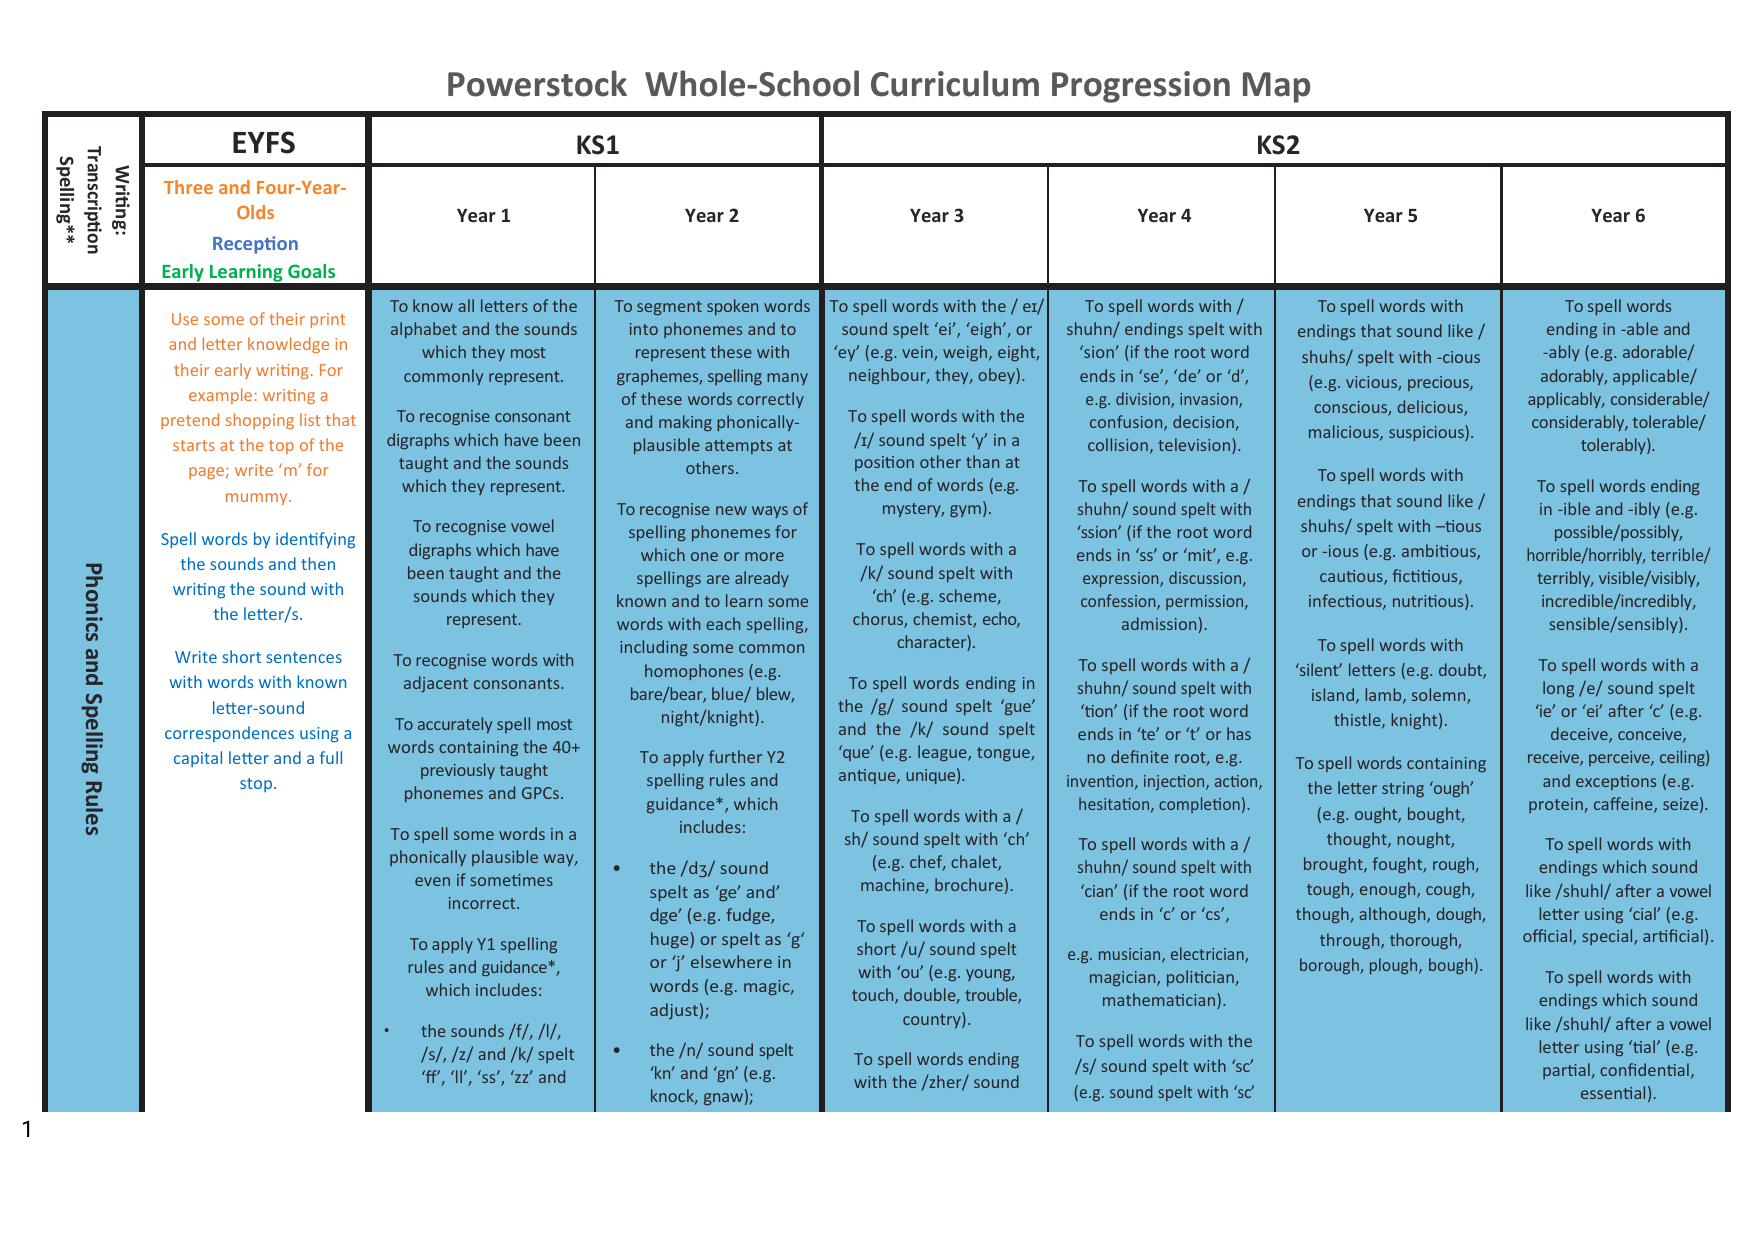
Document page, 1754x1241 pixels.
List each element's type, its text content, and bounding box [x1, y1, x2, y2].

table_cell To know all letters of the alphabet and the sounds which they most commonly represent. To recognise consonant digraphs which have been taught and the sounds which they represent. To recognise vowel digraphs which have been taught and the sounds which they represent. To recognise words with adjacent consonants. To accurately spell most words containing the 40+ previously taught phonemes and GPCs. To spell some words in a phonically plausible way, even if sometimes incorrect. To apply Y1 spelling rules and guidance*, which includes: the sounds /f/, /l/, /s/, /z/ and /k/ spelt ‘ff’, ‘ll’, ‘ss’, ‘zz’ and [372, 290, 594, 1112]
table_cell Use some of their print and letter knowledge in their early writing. For example: writing a pretend shopping list that starts at the top of the page; write ‘m’ for mummy. Spell words by identifying the sounds and then writing the sound with the letter/s. Write short sentences with words with known letter-sound correspondences using a capital letter and a full stop. [145, 290, 365, 1112]
table_cell To segment spoken words into phonemes and to represent these with graphemes, spelling many of these words correctly and making phonically-plausible attempts at others. To recognise new ways of spelling phonemes for which one or more spellings are already known and to learn some words with each spelling, including some common homophones (e.g. bare/bear, blue/ blew, night/knight). To apply further Y2 spelling rules and guidance*, which includes: the /dʒ/ sound spelt as ‘ge’ and’ dge’ (e.g. fudge, huge) or spelt as ‘g‘ or ‘j’ elsewhere in words (e.g. magic, adjust); the /n/ sound spelt ‘kn’ and ‘gn’ (e.g. knock, gnaw); [596, 290, 819, 1112]
table_cell To spell words with the / eɪ/ sound spelt ‘ei’, ‘eigh’, or ‘ey’ (e.g. vein, weigh, eight, neighbour, they, obey). To spell words with the /ɪ/ sound spelt ‘y’ in a position other than at the end of words (e.g. mystery, gym). To spell words with a /k/ sound spelt with ‘ch’ (e.g. scheme, chorus, chemist, echo, character). To spell words ending in the /g/ sound spelt ‘gue’ and the /k/ sound spelt ‘que’ (e.g. league, tongue, antique, unique). To spell words with a / sh/ sound spelt with ‘ch’ (e.g. chef, chalet, machine, brochure). To spell words with a short /u/ sound spelt with ‘ou’ (e.g. young, touch, double, trouble, country). To spell words ending with the /zher/ sound [825, 290, 1047, 1112]
table_cell To spell words with endings that sound like / shuhs/ spelt with -cious (e.g. vicious, precious, conscious, delicious, malicious, suspicious). To spell words with endings that sound like / shuhs/ spelt with –tious or -ious (e.g. ambitious, cautious, fictitious, infectious, nutritious). To spell words with ‘silent’ letters (e.g. doubt, island, lamb, solemn, thistle, knight). To spell words containing the letter string ‘ough’ (e.g. ought, bought, thought, nought, brought, fought, rough, tough, enough, cough, though, although, dough, through, thorough, borough, plough, bough). [1276, 290, 1500, 1112]
table_cell Year 2 [596, 167, 819, 283]
table_cell Phonics and Spelling Rules [48, 290, 139, 1112]
table_header KS1 [372, 117, 819, 163]
table_cell Year 4 [1049, 167, 1274, 283]
table_header KS2 [824, 117, 1725, 163]
table_header EYFS [145, 117, 365, 163]
table_cell Year 6 [1503, 167, 1725, 283]
table_header Writing: Transcription Spelling** [48, 117, 139, 283]
table_cell Year 1 [372, 167, 594, 283]
table_cell Year 3 [824, 167, 1047, 283]
table_cell To spell words with / shuhn/ endings spelt with ‘sion’ (if the root word ends in ‘se’, ‘de’ or ‘d’, e.g. division, invasion, confusion, decision, collision, television). To spell words with a / shuhn/ sound spelt with ‘ssion’ (if the root word ends in ‘ss’ or ‘mit’, e.g. expression, discussion, confession, permission, admission). To spell words with a / shuhn/ sound spelt with ‘tion’ (if the root word ends in ‘te’ or ‘t’ or has no definite root, e.g. invention, injection, action, hesitation, completion). To spell words with a / shuhn/ sound spelt with ‘cian’ (if the root word ends in ‘c’ or ‘cs’, e.g. musician, electrician, magician, politician, mathematician). To spell words with the /s/ sound spelt with ‘sc’ (e.g. sound spelt with ‘sc’ [1049, 290, 1274, 1112]
table_cell Year 5 [1276, 167, 1500, 283]
text Powerstock Whole-School Curriculum Progression Map [316, 60, 1443, 106]
table_cell To spell words ending in -able and -ably (e.g. adorable/ adorably, applicable/ applicably, considerable/ considerably, tolerable/ tolerably). To spell words ending in -ible and -ibly (e.g. possible/possibly, horrible/horribly, terrible/ terribly, visible/visibly, incredible/incredibly, sensible/sensibly). To spell words with a long /e/ sound spelt ‘ie’ or ‘ei’ after ‘c’ (e.g. deceive, conceive, receive, perceive, ceiling) and exceptions (e.g. protein, caffeine, seize). To spell words with endings which sound like /shuhl/ after a vowel letter using ‘cial’ (e.g. official, special, artificial). To spell words with endings which sound like /shuhl/ after a vowel letter using ‘tial’ (e.g. partial, confidential, essential). [1503, 290, 1725, 1112]
table_cell Three and Four-Year-Olds Reception Early Learning Goals [145, 167, 365, 283]
